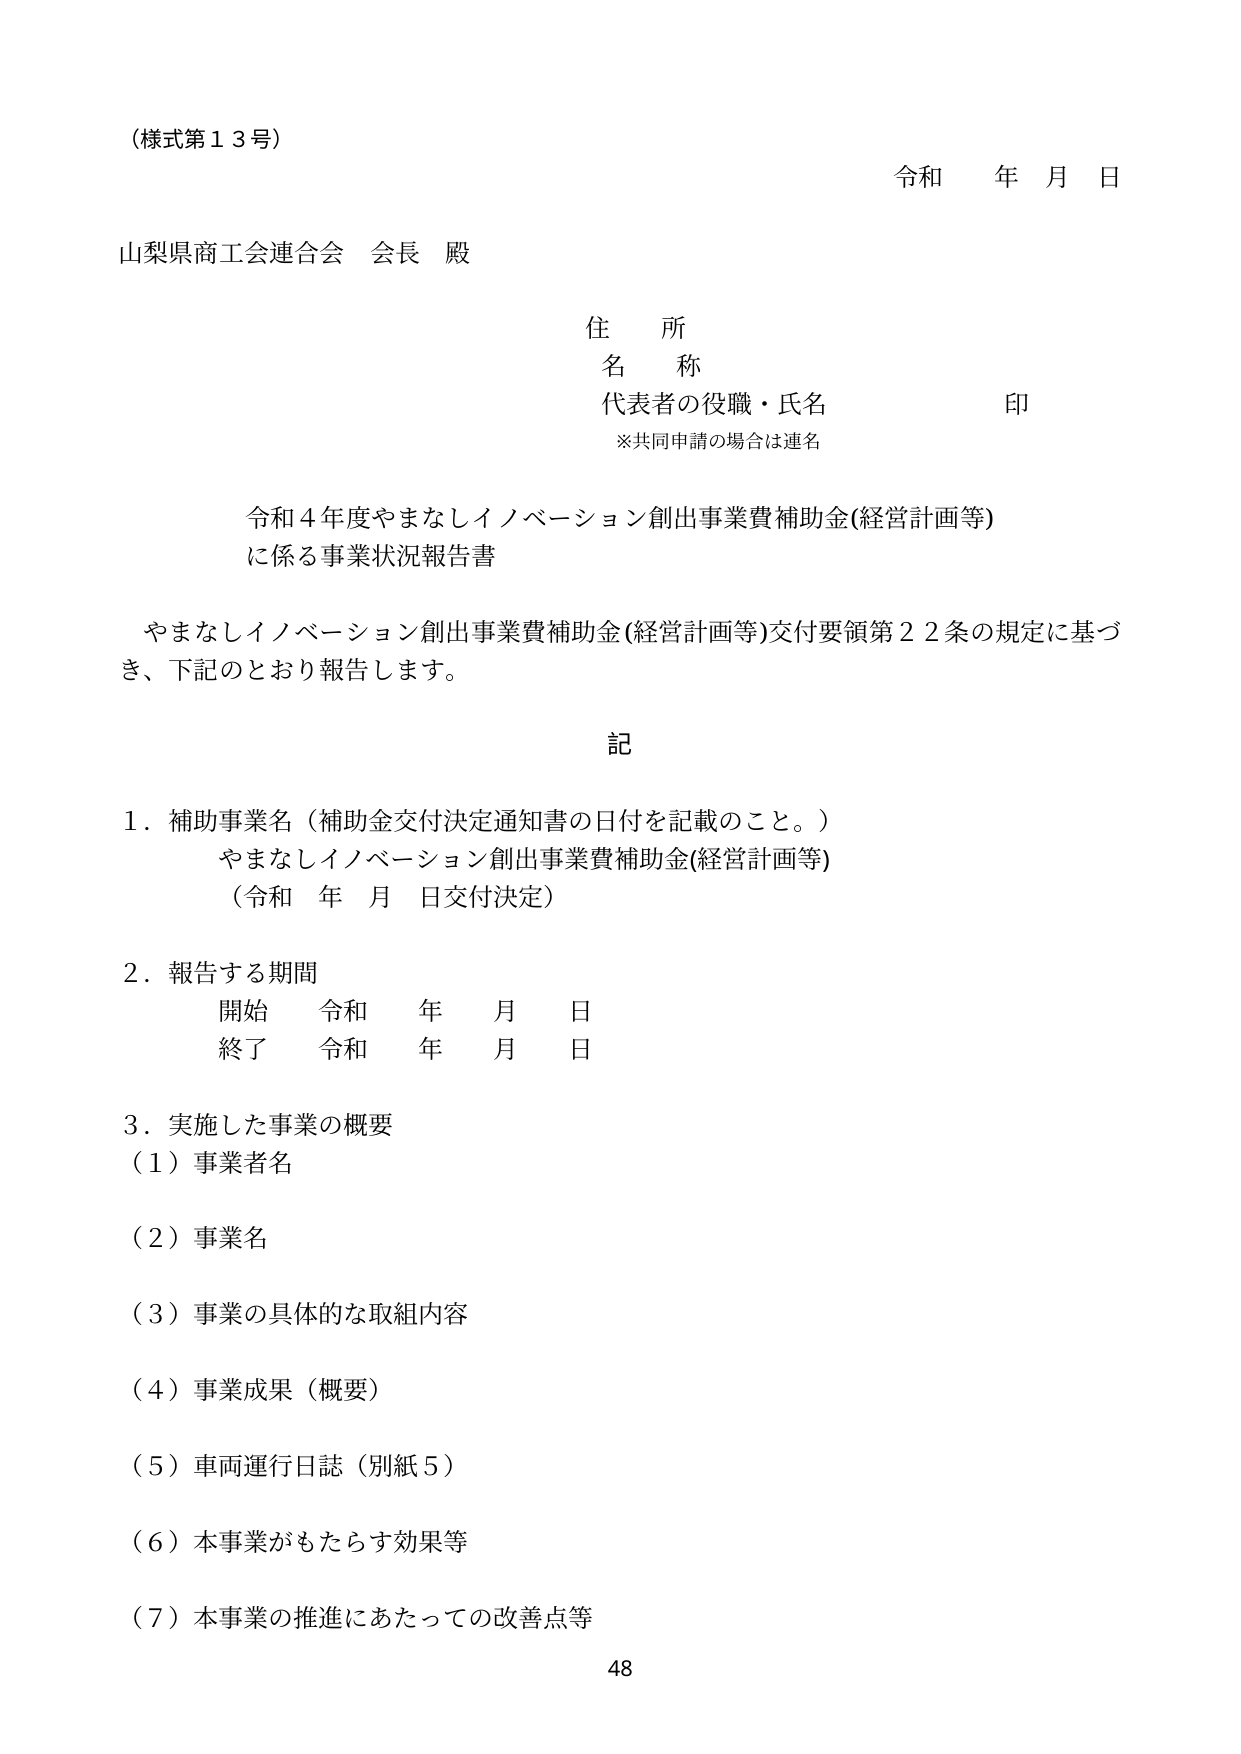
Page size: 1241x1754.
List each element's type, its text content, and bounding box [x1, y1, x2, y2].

text に係る事業状況報告書 [118, 536, 1122, 574]
text （７）本事業の推進にあたっての改善点等 [118, 1597, 1122, 1635]
text 令和 年 月 日 [118, 157, 1122, 194]
text ３．実施した事業の概要 [118, 1104, 1122, 1142]
text （６）本事業がもたらす効果等 [118, 1522, 1122, 1559]
text （２）事業名 [118, 1218, 1122, 1256]
text 山梨県商工会連合会 会長 殿 [118, 232, 1122, 270]
text 記 [118, 725, 1122, 763]
text 名 称 [118, 346, 1122, 384]
text 住 所 [118, 308, 1122, 346]
text 終了 令和 年 月 日 [118, 1029, 1122, 1067]
text （様式第１３号） [118, 119, 1122, 157]
text （４）事業成果（概要） [118, 1370, 1122, 1408]
text 令和４年度やまなしイノベーション創出事業費補助金(経営計画等) [118, 498, 1122, 536]
text （３）事業の具体的な取組内容 [118, 1294, 1122, 1332]
text （５）車両運行日誌（別紙５） [118, 1446, 1122, 1484]
text １．補助事業名（補助金交付決定通知書の日付を記載のこと。） [118, 801, 1122, 839]
text （１）事業者名 [118, 1142, 1122, 1180]
text ※共同申請の場合は連名 [118, 422, 1122, 460]
text （令和 年 月 日交付決定） [118, 877, 1122, 915]
text ２．報告する期間 [118, 953, 1122, 991]
text 代表者の役職・氏名 印 [118, 384, 1122, 422]
text やまなしイノベーション創出事業費補助金(経営計画等)交付要領第２２条の規定に基づき、下記のとおり報告します。 [118, 612, 1122, 687]
text 開始 令和 年 月 日 [118, 991, 1122, 1029]
text やまなしイノベーション創出事業費補助金(経営計画等) [118, 839, 1122, 877]
